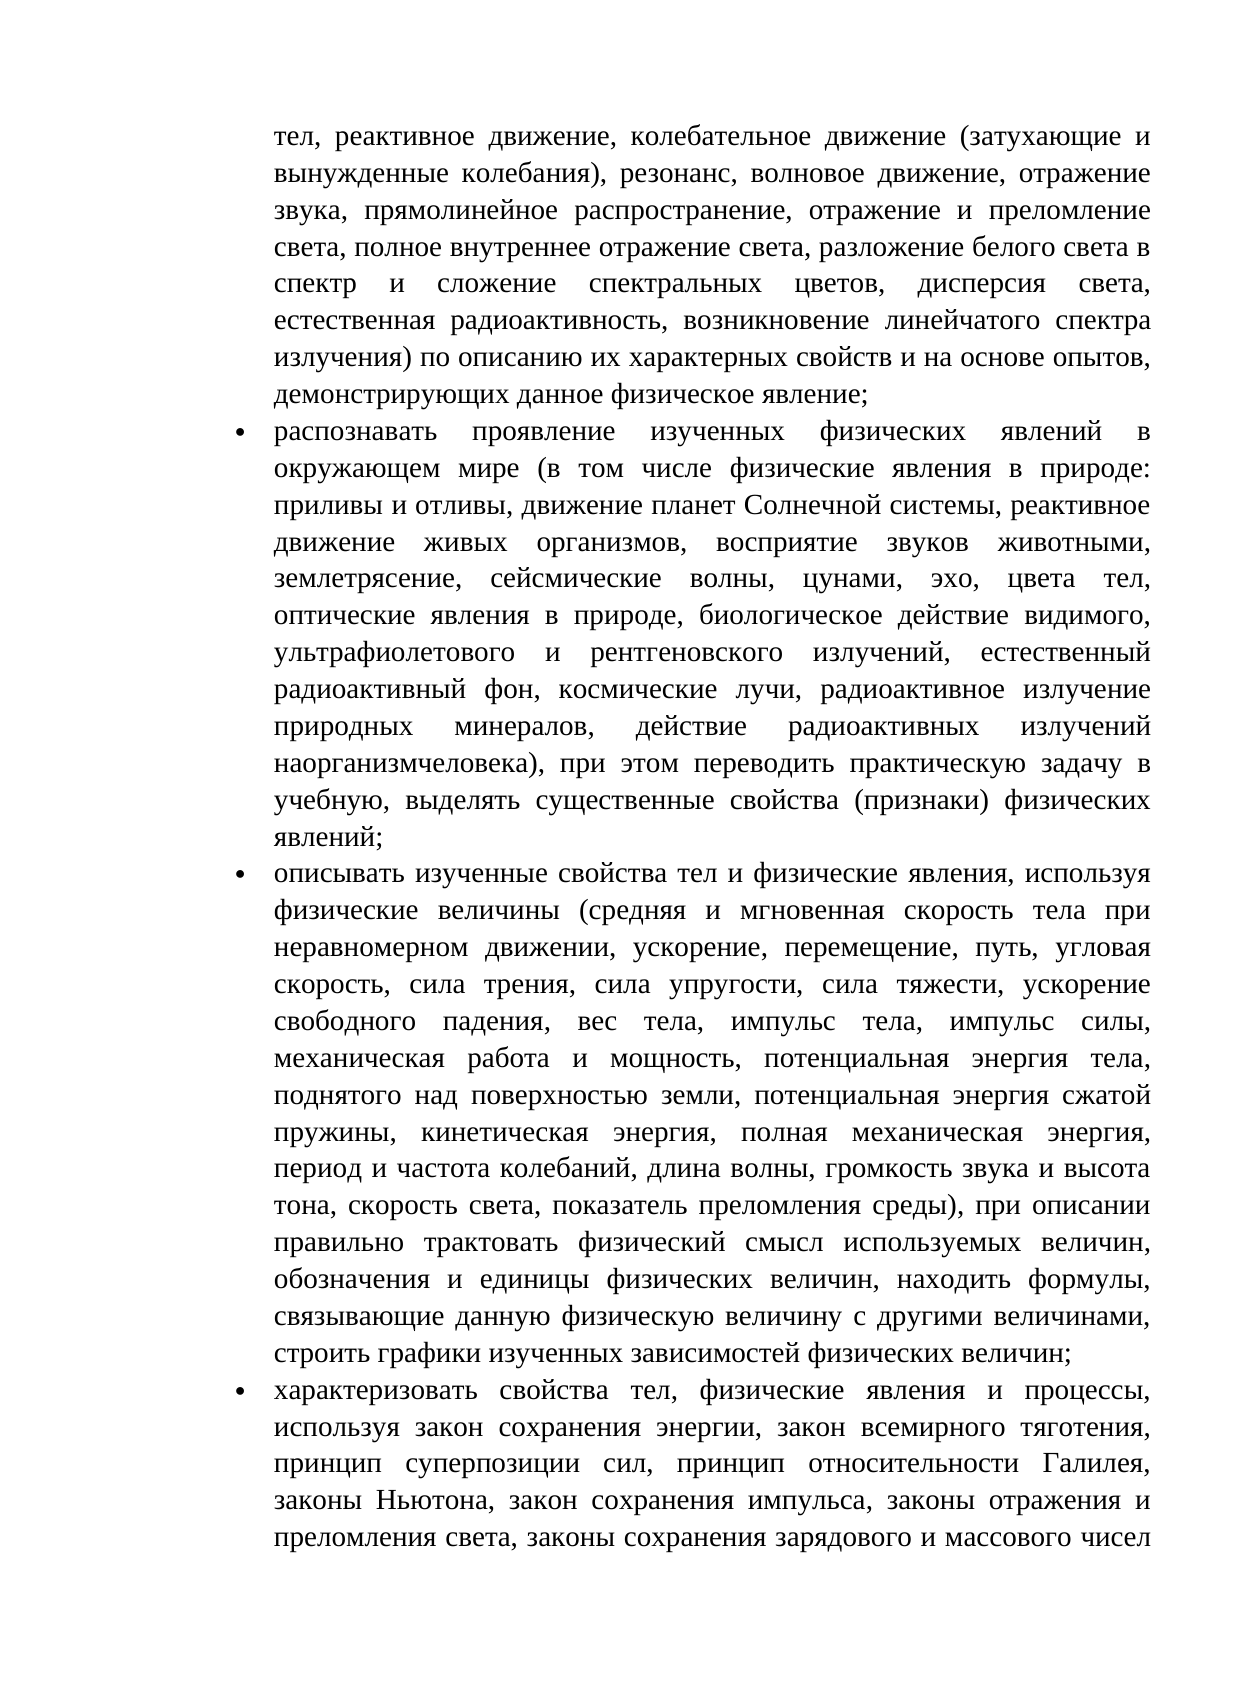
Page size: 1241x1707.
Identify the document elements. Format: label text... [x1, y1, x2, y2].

list описывать изученные свойства тел и физические явления, используя физические величины (средняя и мгновенная скорость тела при неравномерном движении, ускорение, перемещение, путь, угловая скорость, сила трения, сила упругости, сила тяжести, ускорение свободного падения, вес тела, импульс тела, импульс силы, механическая работа и мощность, потенциальная энергия тела, поднятого над поверхностью земли, потенциальная энергия сжатой пружины, кинетическая энергия, полная механическая энергия, период и частота колебаний, длина волны, громкость звука и высота тона, скорость света, показатель преломления среды), при описании правильно трактовать физический смысл используемых величин, обозначения и единицы физических величин, находить формулы, связывающие данную физическую величину с другими величинами, строить графики изученных зависимостей физических величин; [236, 856, 1152, 1368]
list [236, 118, 1152, 410]
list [236, 1372, 1152, 1553]
list распознавать проявление изученных физических явлений в окружающем мире (в том числе физические явления в природе: приливы и отливы, движение планет Солнечной системы, реактивное движение живых организмов, восприятие звуков животными, землетрясение, сейсмические волны, цунами, эхо, цвета тел, оптические явления в природе, биологическое действие видимого, ультрафиолетового и рентгеновского излучений, естественный радиоактивный фон, космические лучи, радиоактивное излучение природных минералов, действие радиоактивных излучений наорганизмчеловека), при этом переводить практическую задачу в учебную, выделять существенные свойства (признаки) физических явлений; [236, 413, 1152, 852]
